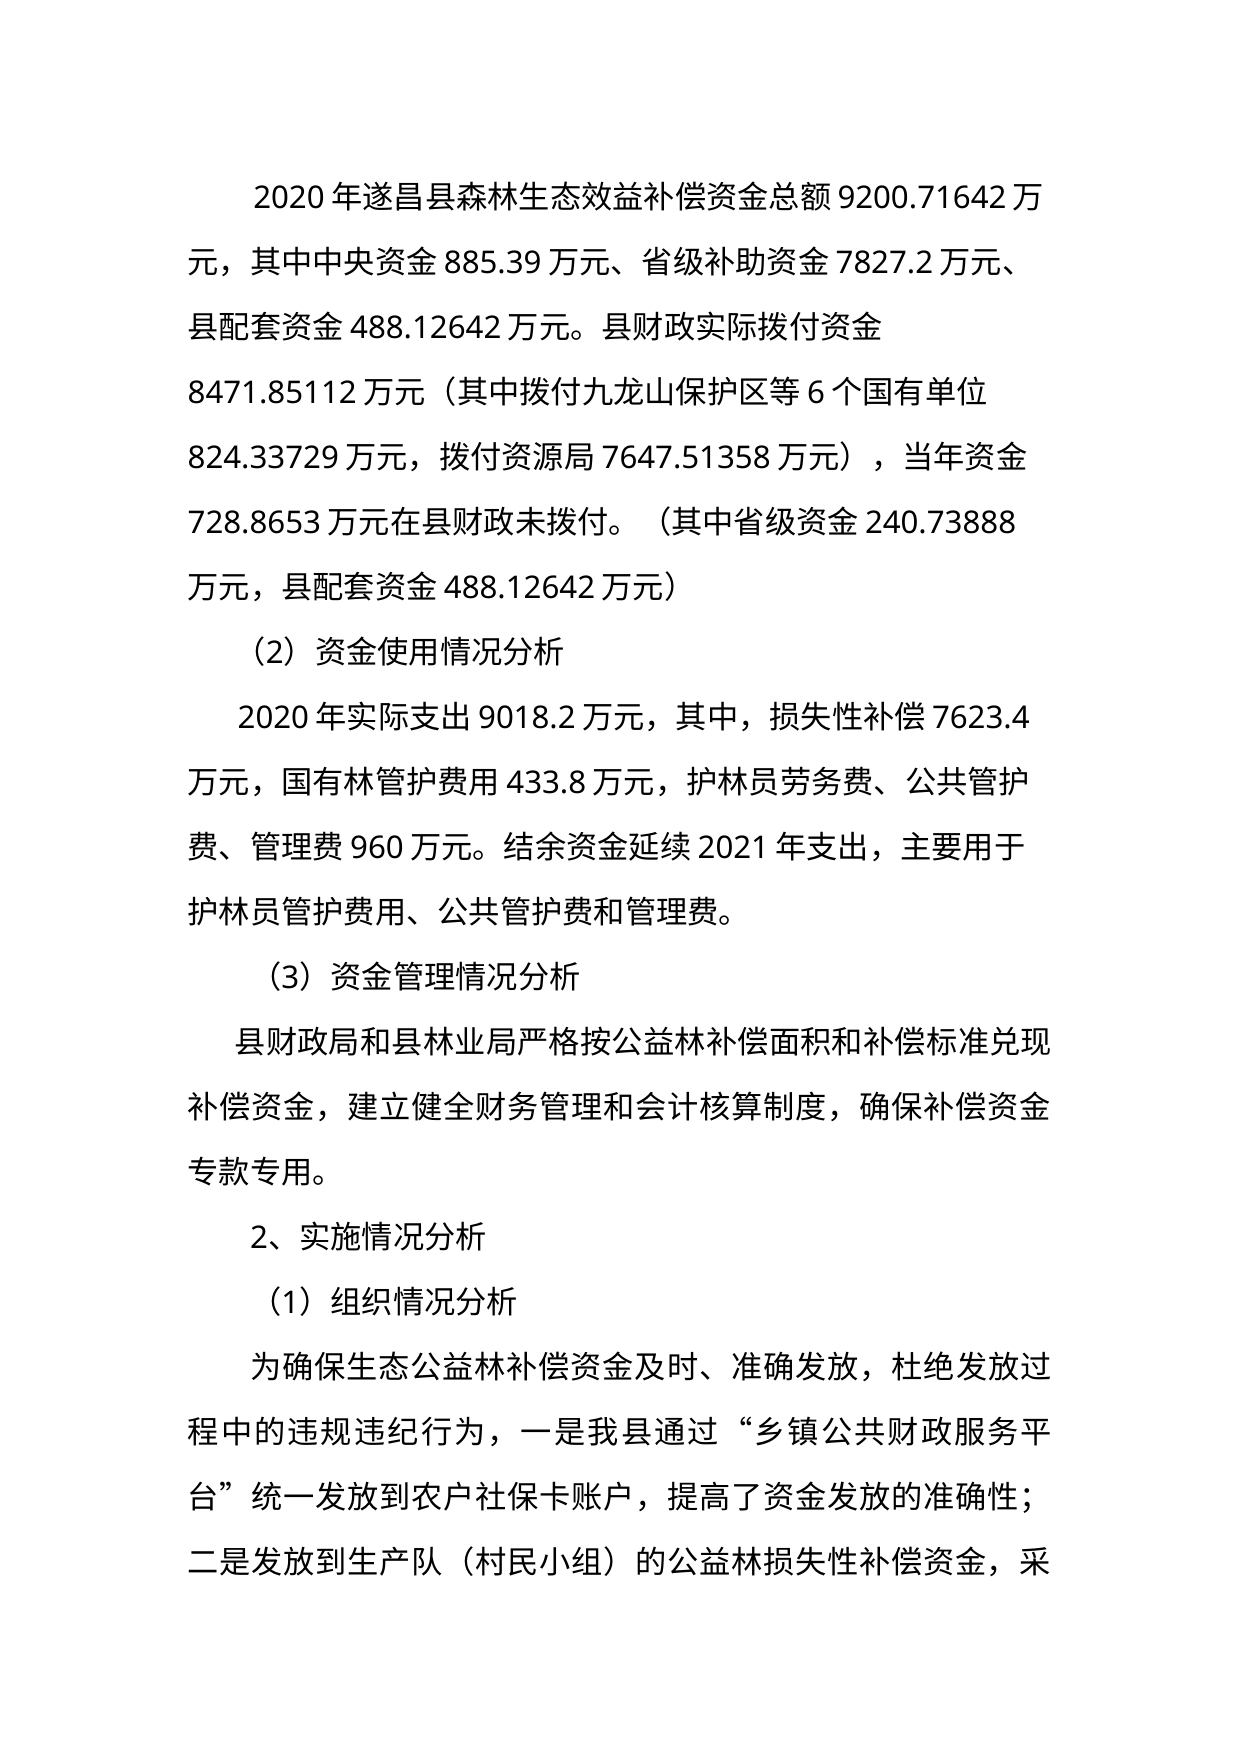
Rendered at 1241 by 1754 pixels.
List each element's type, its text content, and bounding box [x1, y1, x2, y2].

text 县财政局和县林业局严格按公益林补偿面积和补偿标准兑现补偿资金，建立健全财务管理和会计核算制度，确保补偿资金专款专用。 [187, 1007, 1053, 1202]
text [187, 1332, 1053, 1592]
text 2、实施情况分析 [187, 1202, 1053, 1267]
text （2）资金使用情况分析 [187, 617, 1053, 682]
text 2020年遂昌县森林生态效益补偿资金总额9200.71642万元，其中中央资金885.39万元、省级补助资金7827.2万元、县配套资金488.12642万元。县财政实际拨付资金8471.85112万元（其中拨付九龙山保护区等6个国有单位824.33729万元，拨付资源局7647.51358万元），当年资金728.8653万元在县财政未拨付。（其中省级资金240.73888万元，县配套资金488.12642万元） [187, 162, 1053, 617]
list （3）资金管理情况分析 [250, 942, 1053, 1007]
text 2020年实际支出9018.2万元，其中，损失性补偿7623.4万元，国有林管护费用433.8万元，护林员劳务费、公共管护费、管理费960万元。结余资金延续2021年支出，主要用于护林员管护费用、公共管护费和管理费。 [187, 682, 1053, 942]
text （1）组织情况分析 [187, 1267, 1053, 1332]
